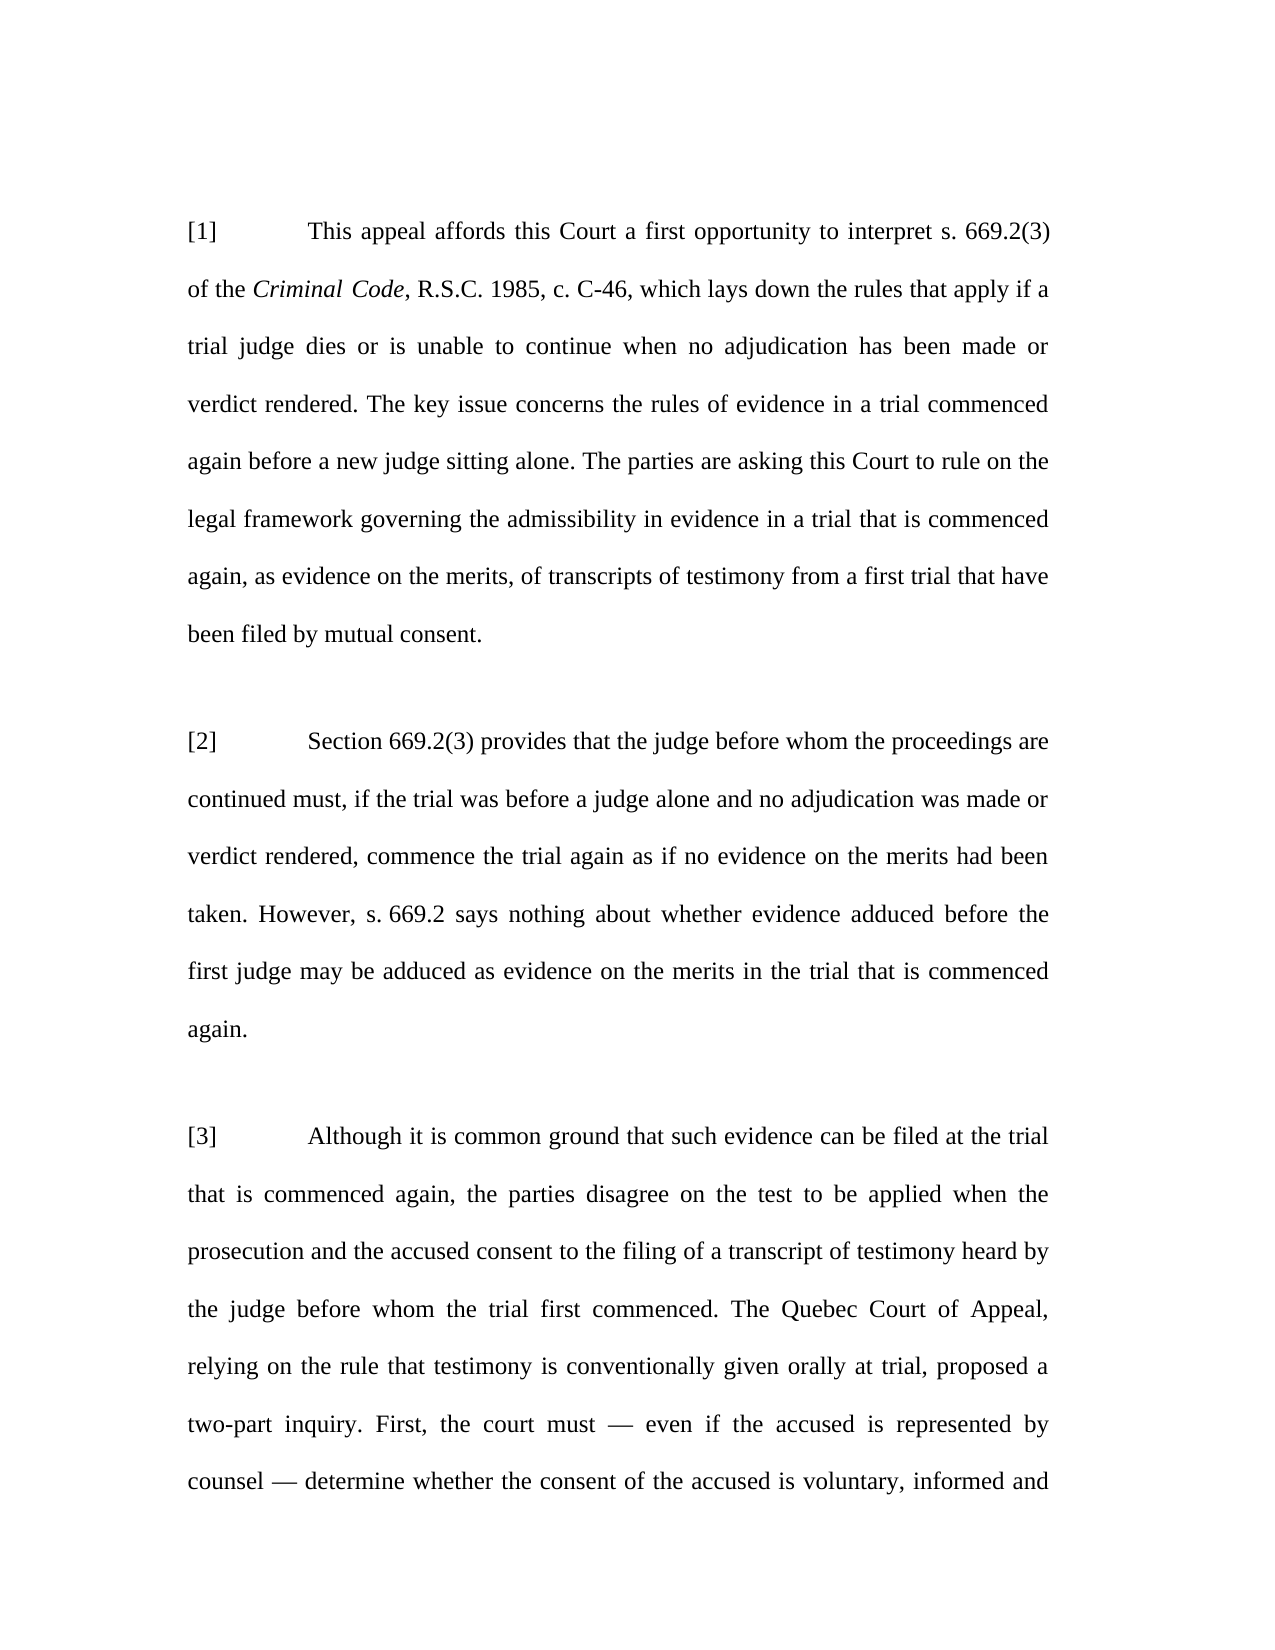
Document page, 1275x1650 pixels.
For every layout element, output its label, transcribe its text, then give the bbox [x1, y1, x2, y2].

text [187, 1121, 1050, 1495]
text This appeal affords this Court a first opportunity to interpret s. 669.2(3) of the Criminal Code, R.S.C. 1985, c. C-46, which lays down the rules that apply if a trial judge dies or is unable to continue when no adjudication has been made or verdict rendered. The key issue concerns the rules of evidence in a trial commenced again before a new judge sitting alone. The parties are asking this Court to rule on the legal framework governing the admissibility in evidence in a trial that is commenced again, as evidence on the merits, of transcripts of testimony from a first trial that have been filed by mutual consent. [187, 216, 1050, 648]
text Section 669.2(3) provides that the judge before whom the proceedings are continued must, if the trial was before a judge alone and no adjudication was made or verdict rendered, commence the trial again as if no evidence on the merits had been taken. However, s. 669.2 says nothing about whether evidence adduced before the first judge may be adduced as evidence on the merits in the trial that is commenced again. [187, 726, 1050, 1043]
